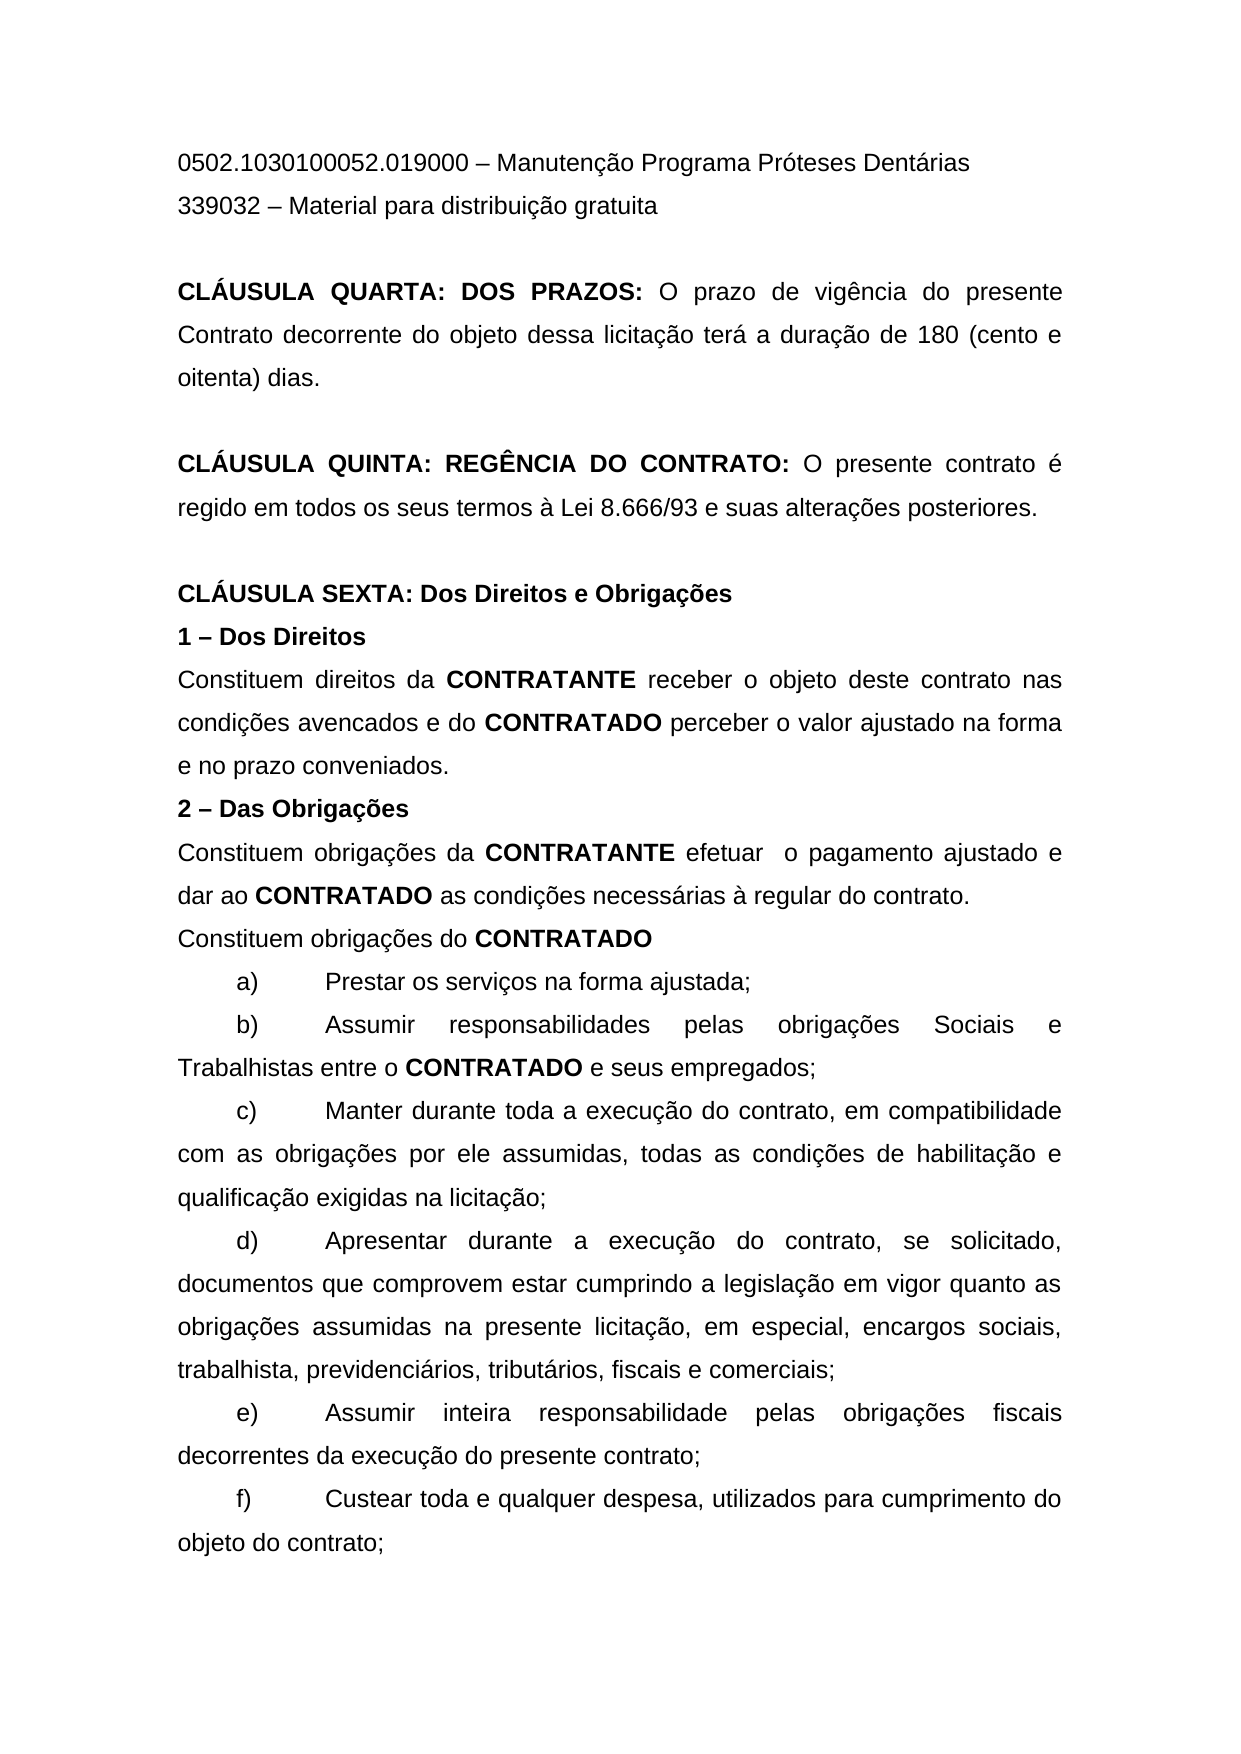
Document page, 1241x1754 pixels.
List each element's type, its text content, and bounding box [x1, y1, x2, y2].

list Prestar os serviços na forma ajustada; [177, 967, 1063, 996]
list Custear toda e qualquer despesa, utilizados para cumprimento do objeto do contrato; [177, 1484, 1063, 1556]
text CLÁUSULA QUINTA: REGÊNCIA DO CONTRATO: O presente contrato é regido em todos os seus termos à Lei 8.666/93 e suas alterações posteriores. [177, 449, 1063, 521]
list Manter durante toda a execução do contrato, em compatibilidade com as obrigações por ele assumidas, todas as condições de habilitação e qualificação exigidas na licitação; [177, 1096, 1063, 1211]
list Assumir inteira responsabilidade pelas obrigações fiscais decorrentes da execução do presente contrato; [177, 1398, 1063, 1470]
text Constituem obrigações da CONTRATANTE efetuar o pagamento ajustado e dar ao CONTRATADO as condições necessárias à regular do contrato. [177, 838, 1063, 909]
list Assumir responsabilidades pelas obrigações Sociais e Trabalhistas entre o CONTRATADO e seus empregados; [177, 1010, 1063, 1082]
text 0502.1030100052.019000 – Manutenção Programa Próteses Dentárias [177, 148, 1063, 176]
text CLÁUSULA SEXTA: Dos Direitos e Obrigações [177, 579, 1063, 608]
text CLÁUSULA QUARTA: DOS PRAZOS: O prazo de vigência do presente Contrato decorrente do objeto dessa licitação terá a duração de 180 (cento e oitenta) dias. [177, 277, 1063, 392]
text 339032 – Material para distribuição gratuita [177, 191, 1063, 219]
text Constituem obrigações do CONTRATADO [177, 924, 1063, 953]
text Constituem direitos da CONTRATANTE receber o objeto deste contrato nas condições avencados e do CONTRATADO perceber o valor ajustado na forma e no prazo conveniados. [177, 665, 1063, 780]
list Apresentar durante a execução do contrato, se solicitado, documentos que comprovem estar cumprindo a legislação em vigor quanto as obrigações assumidas na presente licitação, em especial, encargos sociais, trabalhista, previdenciários, tributários, fiscais e comerciais; [177, 1226, 1063, 1384]
text 1 – Dos Direitos [177, 622, 1063, 651]
text 2 – Das Obrigações [177, 794, 1063, 823]
